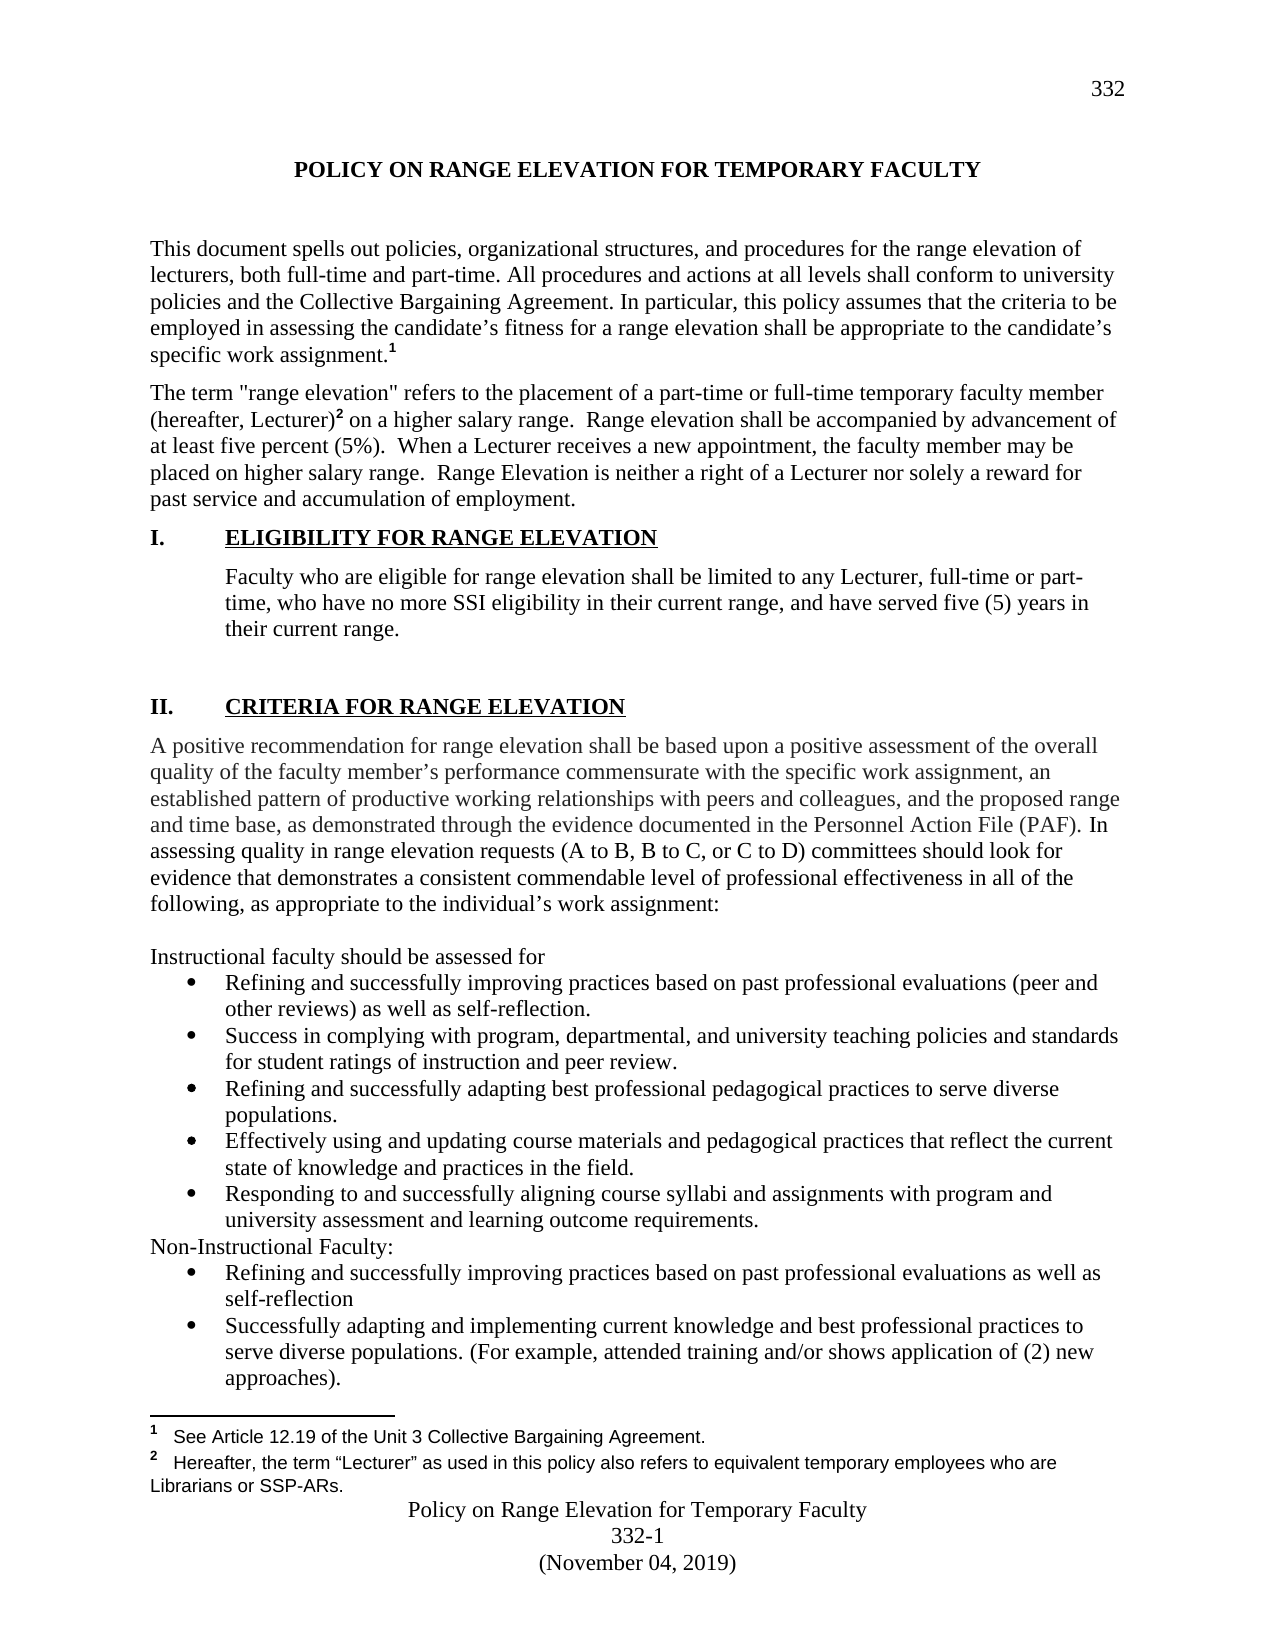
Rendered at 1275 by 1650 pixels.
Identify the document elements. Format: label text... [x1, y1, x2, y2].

subtitle I. ELIGIBILITY FOR RANGE ELEVATION [150, 524, 1125, 550]
text This document spells out policies, organizational structures, and procedures for the range elevation of lecturers, both full-time and part-time. All procedures and actions at all levels shall conform to university policies and the Collective Bargaining Agreement. In particular, this policy assumes that the criteria to be employed in assessing the candidate’s fitness for a range elevation shall be appropriate to the candidate’s specific work assignment. [150, 235, 1125, 367]
text Non-Instructional Faculty: [150, 1233, 1125, 1259]
subtitle POLICY ON RANGE ELEVATION FOR TEMPORARY FACULTY [150, 156, 1125, 182]
text Faculty who are eligible for range elevation shall be limited to any Lecturer, full-time or part-time, who have no more SSI eligibility in their current range, and have served five (5) years in their current range. [225, 563, 1125, 642]
list Refining and successfully improving practices based on past professional evaluations (peer and other reviews) as well as self-reflection. [187, 969, 1125, 1022]
list Successfully adapting and implementing current knowledge and best professional practices to serve diverse populations. (For example, attended training and/or shows application of (2) new approaches). [187, 1312, 1125, 1391]
text A positive recommendation for range elevation shall be based upon a positive assessment of the overall quality of the faculty member’s performance commensurate with the specific work assignment, an established pattern of productive working relationships with peers and colleagues, and the proposed range and time base, as demonstrated through the evidence documented in the Personnel Action File (PAF). In assessing quality in range elevation requests (A to B, B to C, or C to D) committees should look for evidence that demonstrates a consistent commendable level of professional effectiveness in all of the following, as appropriate to the individual’s work assignment: [150, 732, 1125, 916]
text The term "range elevation" refers to the placement of a part-time or full-time temporary faculty member (hereafter, Lecturer) on a higher salary range. Range elevation shall be accompanied by advancement of at least five percent (5%). When a Lecturer receives a new appointment, the faculty member may be placed on higher salary range. Range Elevation is neither a right of a Lecturer nor solely a reward for past service and accumulation of employment. [150, 379, 1125, 511]
list Success in complying with program, departmental, and university teaching policies and standards for student ratings of instruction and peer review. [187, 1022, 1125, 1074]
list Refining and successfully adapting best professional pedagogical practices to serve diverse populations. [187, 1074, 1125, 1127]
text Instructional faculty should be assessed for [150, 943, 1125, 969]
list Responding to and successfully aligning course syllabi and assignments with program and university assessment and learning outcome requirements. [187, 1180, 1125, 1233]
list Effectively using and updating course materials and pedagogical practices that reflect the current state of knowledge and practices in the field. [187, 1127, 1125, 1180]
list Refining and successfully improving practices based on past professional evaluations as well as self-reflection [187, 1259, 1125, 1312]
subtitle II. CRITERIA FOR RANGE ELEVATION [150, 693, 1125, 719]
